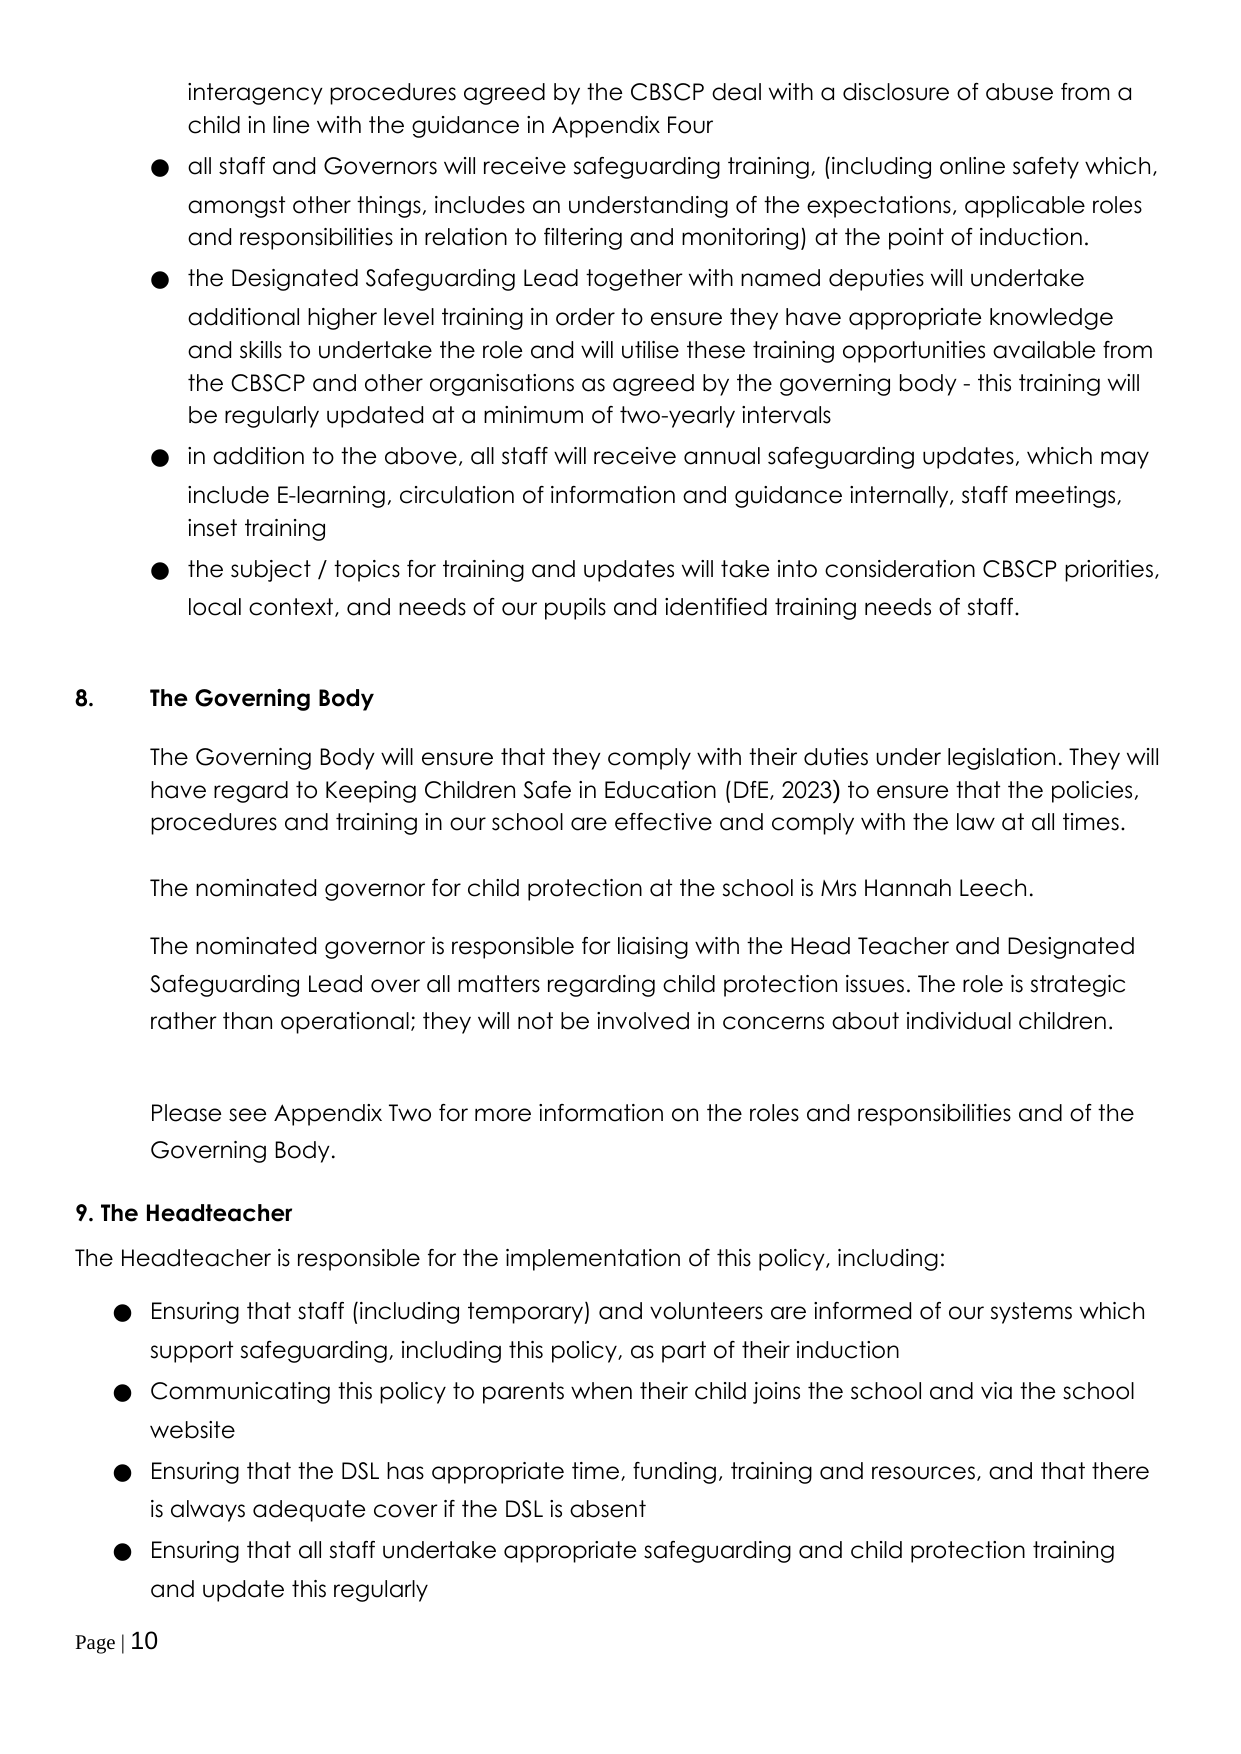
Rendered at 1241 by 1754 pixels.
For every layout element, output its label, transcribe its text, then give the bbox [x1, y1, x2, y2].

text The Headteacher is responsible for the implementation of this policy, including: [75, 1241, 1165, 1273]
list Ensuring that all staff undertake appropriate safeguarding and child protection training and update this regularly [112, 1525, 1165, 1604]
list Ensuring that the DSL has appropriate time, funding, training and resources, and that there is always adequate cover if the DSL is absent [112, 1445, 1165, 1525]
subtitle 8. The Governing Body [75, 681, 1165, 714]
text The nominated governor is responsible for liaising with the Head Teacher and Designated Safeguarding Lead over all matters regarding child protection issues. The role is strategic rather than operational; they will not be involved in concerns about individual children. [150, 929, 1165, 1037]
list Communicating this policy to parents when their child joins the school and via the school website [112, 1366, 1165, 1445]
text The Governing Body will ensure that they comply with their duties under legislation. They will have regard to Keeping Children Safe in Education (DfE, 2023) to ensure that the policies, procedures and training in our school are effective and comply with the law at all times. [75, 739, 1165, 838]
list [150, 75, 1165, 140]
list the subject / topics for training and updates will take into consideration CBSCP priorities, local context, and needs of our pupils and identified training needs of staff. [150, 543, 1165, 623]
list the Designated Safeguarding Lead together with named deputies will undertake additional higher level training in order to ensure they have appropriate knowledge and skills to undertake the role and will utilise these training opportunities available from the CBSCP and other organisations as agreed by the governing body - this training will be regularly updated at a minimum of two-yearly intervals [150, 253, 1165, 431]
list all staff and Governors will receive safeguarding training, (including online safety which, amongst other things, includes an understanding of the expectations, applicable roles and responsibilities in relation to filtering and monitoring) at the point of induction. [150, 140, 1165, 253]
list Ensuring that staff (including temporary) and volunteers are informed of our systems which support safeguarding, including this policy, as part of their induction [112, 1286, 1165, 1366]
text The nominated governor for child protection at the school is Mrs Hannah Leech. [75, 870, 1165, 903]
text Please see Appendix Two for more information on the roles and responsibilities and of the Governing Body. [150, 1095, 1165, 1166]
text 9. The Headteacher [75, 1195, 1165, 1228]
list in addition to the above, all staff will receive annual safeguarding updates, which may include E-learning, circulation of information and guidance internally, staff meetings, inset training [150, 431, 1165, 543]
